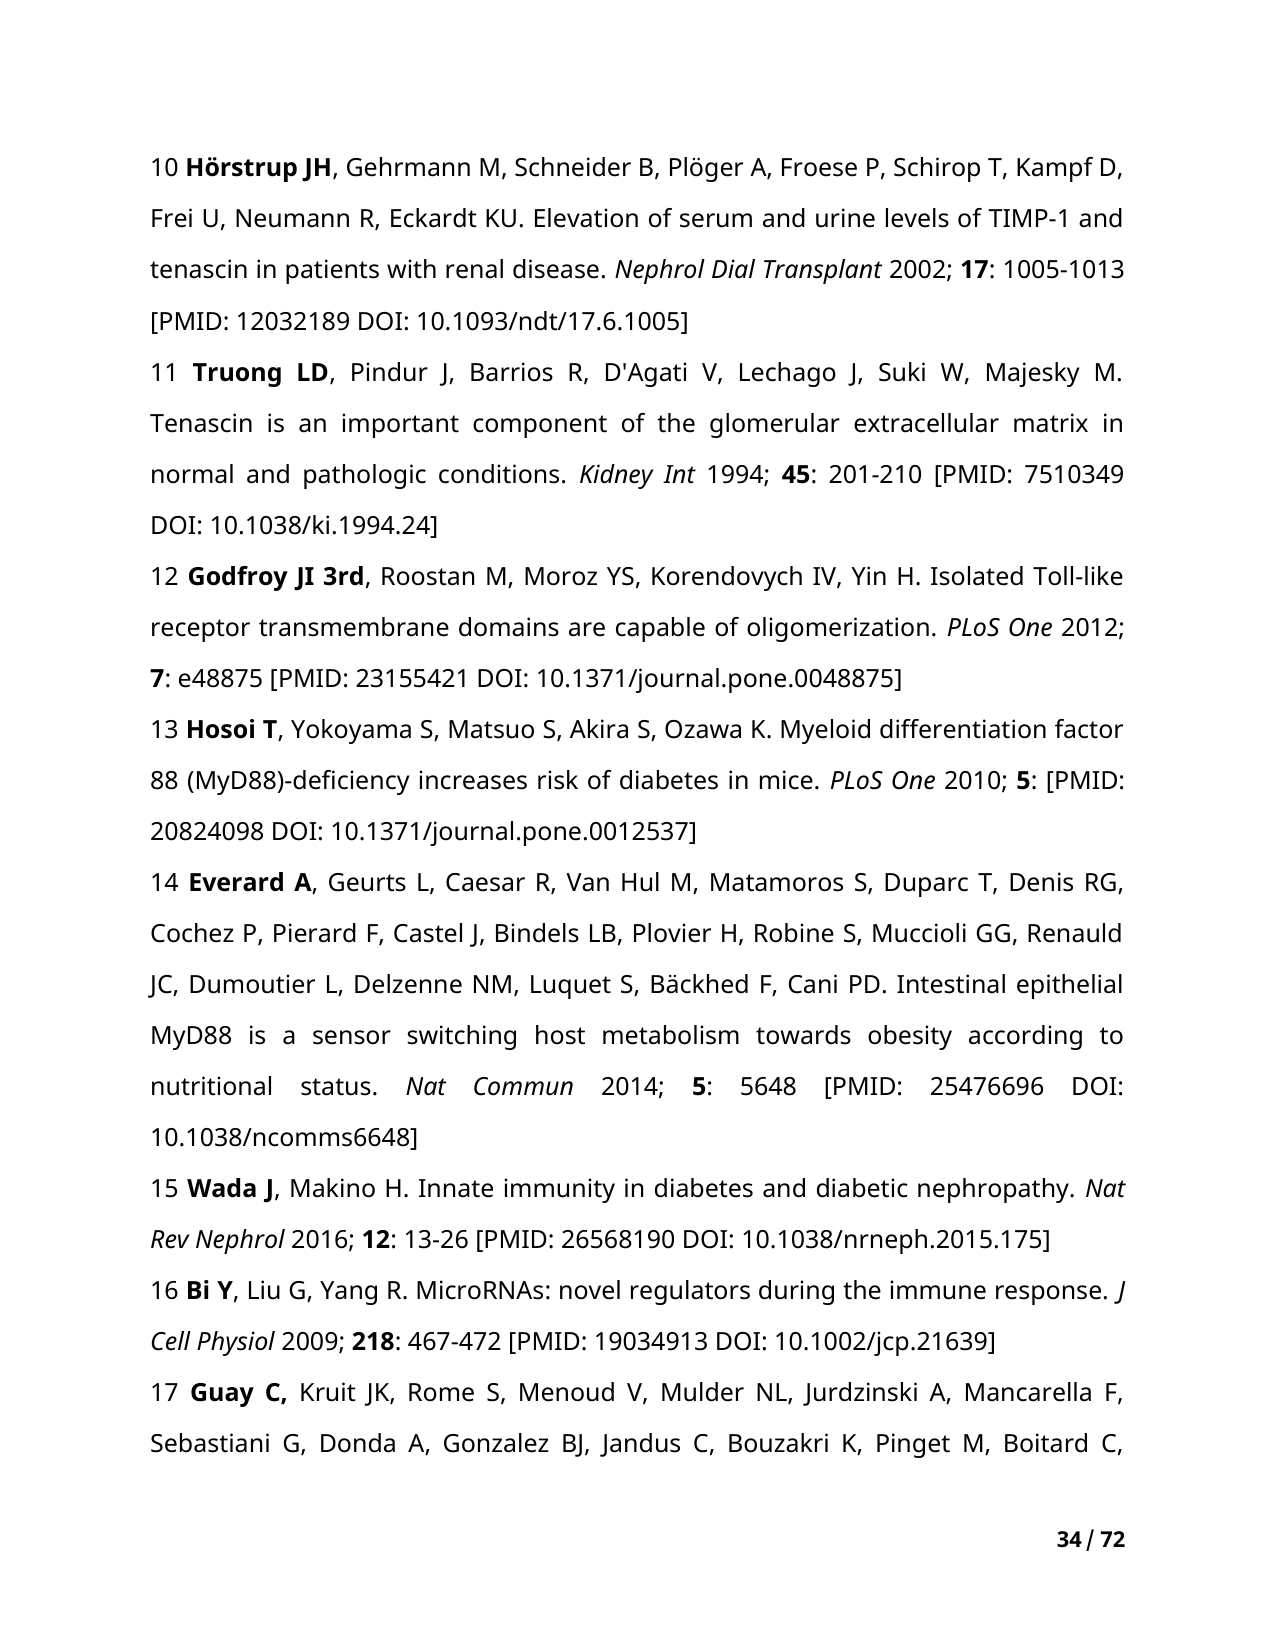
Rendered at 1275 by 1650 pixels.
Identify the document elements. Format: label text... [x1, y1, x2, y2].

text 13 Hosoi T, Yokoyama S, Matsuo S, Akira S, Ozawa K. Myeloid differentiation factor 88 (MyD88)-deficiency increases risk of diabetes in mice. PLoS One 2010; 5: [PMID: 20824098 DOI: 10.1371/journal.pone.0012537] [150, 711, 1125, 848]
text 10 Hörstrup JH, Gehrmann M, Schneider B, Plöger A, Froese P, Schirop T, Kampf D, Frei U, Neumann R, Eckardt KU. Elevation of serum and urine levels of TIMP-1 and tenascin in patients with renal disease. Nephrol Dial Transplant 2002; 17: 1005-1013 [PMID: 12032189 DOI: 10.1093/ndt/17.6.1005] [150, 150, 1125, 337]
text 15 Wada J, Makino H. Innate immunity in diabetes and diabetic nephropathy. Nat Rev Nephrol 2016; 12: 13-26 [PMID: 26568190 DOI: 10.1038/nrneph.2015.175] [150, 1171, 1125, 1256]
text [150, 1375, 1125, 1460]
text 12 Godfroy JI 3rd, Roostan M, Moroz YS, Korendovych IV, Yin H. Isolated Toll-like receptor transmembrane domains are capable of oligomerization. PLoS One 2012; 7: e48875 [PMID: 23155421 DOI: 10.1371/journal.pone.0048875] [150, 558, 1125, 694]
text 11 Truong LD, Pindur J, Barrios R, D'Agati V, Lechago J, Suki W, Majesky M. Tenascin is an important component of the glomerular extracellular matrix in normal and pathologic conditions. Kidney Int 1994; 45: 201-210 [PMID: 7510349 DOI: 10.1038/ki.1994.24] [150, 354, 1125, 541]
text 14 Everard A, Geurts L, Caesar R, Van Hul M, Matamoros S, Duparc T, Denis RG, Cochez P, Pierard F, Castel J, Bindels LB, Plovier H, Robine S, Muccioli GG, Renauld JC, Dumoutier L, Delzenne NM, Luquet S, Bäckhed F, Cani PD. Intestinal epithelial MyD88 is a sensor switching host metabolism towards obesity according to nutritional status. Nat Commun 2014; 5: 5648 [PMID: 25476696 DOI: 10.1038/ncomms6648] [150, 864, 1125, 1154]
text 16 Bi Y, Liu G, Yang R. MicroRNAs: novel regulators during the immune response. J Cell Physiol 2009; 218: 467-472 [PMID: 19034913 DOI: 10.1002/jcp.21639] [150, 1273, 1125, 1358]
